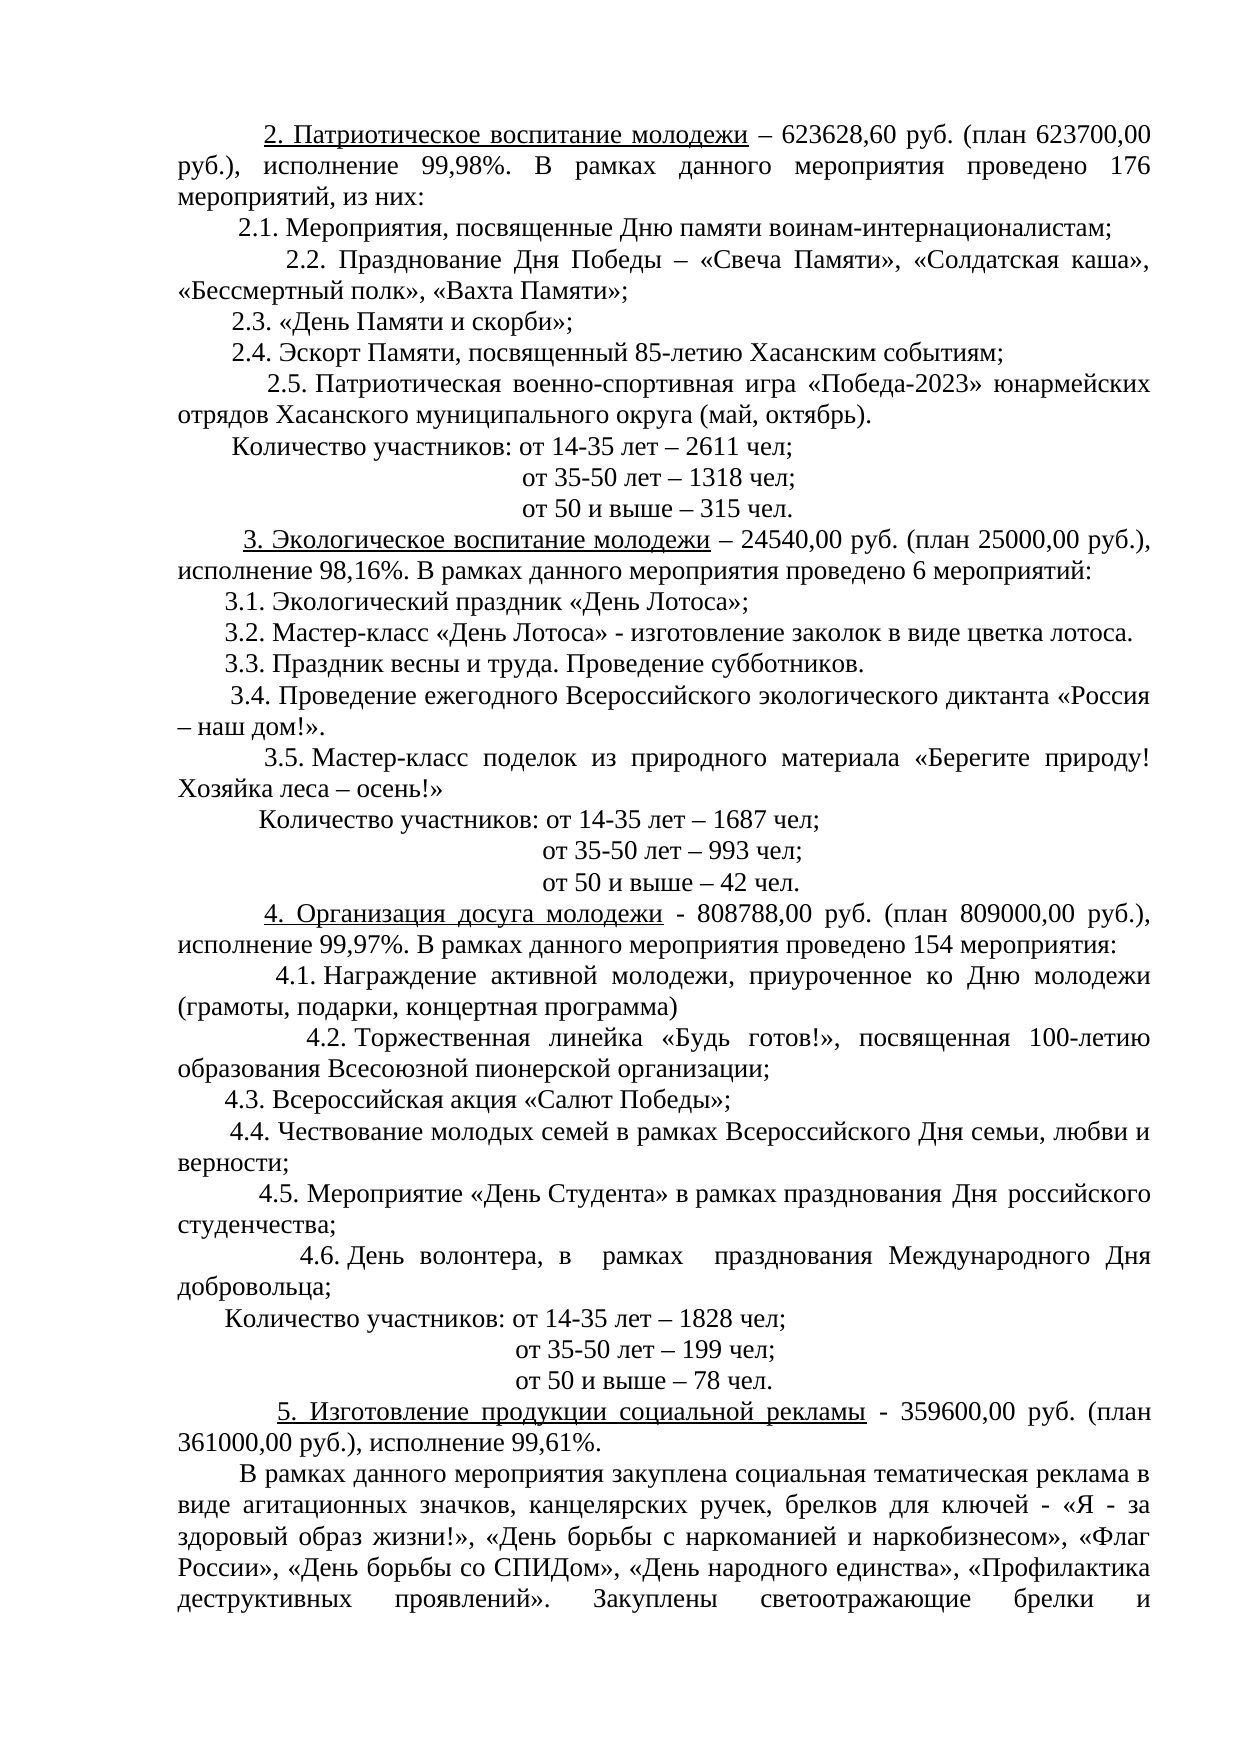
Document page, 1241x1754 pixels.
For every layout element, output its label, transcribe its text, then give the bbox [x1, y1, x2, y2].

text Количество участников: от 14-35 лет – 2611 чел; [177, 429, 1152, 461]
text от 50 и выше – 315 чел. [177, 492, 1152, 523]
text 2. Патриотическое воспитание молодежи – 623628,60 руб. (план 623700,00 руб.), исполнение 99,98%. В рамках данного мероприятия проведено 176 мероприятий, из них: [177, 118, 1152, 212]
text 3.5. Мастер-класс поделок из природного материала «Берегите природу! Хозяйка леса – осень!» [177, 741, 1152, 803]
text 3.2. Мастер-класс «День Лотоса» - изготовление заколок в виде цветка лотоса. [177, 616, 1152, 648]
text 4. Организация досуга молодежи - 808788,00 руб. (план 809000,00 руб.), исполнение 99,97%. В рамках данного мероприятия проведено 154 мероприятия: [177, 897, 1152, 959]
text 4.5. Мероприятие «День Студента» в рамках празднования Дня российского студенчества; [177, 1177, 1152, 1239]
text 3.1. Экологический праздник «День Лотоса»; [177, 585, 1152, 616]
text 4.2. Торжественная линейка «Будь готов!», посвященная 100-летию образования Всесоюзной пионерской организации; [177, 1021, 1152, 1084]
text Количество участников: от 14-35 лет – 1687 чел; [177, 803, 1152, 834]
text 2.5. Патриотическая военно-спортивная игра «Победа-2023» юнармейских отрядов Хасанского муниципального округа (май, октябрь). [177, 367, 1152, 429]
text 3.4. Проведение ежегодного Всероссийского экологического диктанта «Россия – наш дом!». [177, 679, 1152, 741]
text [177, 1457, 1152, 1613]
text 2.3. «День Памяти и скорби»; [177, 305, 1152, 336]
text 4.1. Награждение активной молодежи, приуроченное ко Дню молодежи (грамоты, подарки, концертная программа) [177, 959, 1152, 1021]
text 3. Экологическое воспитание молодежи – 24540,00 руб. (план 25000,00 руб.), исполнение 98,16%. В рамках данного мероприятия проведено 6 мероприятий: [177, 523, 1152, 585]
text 3.3. Праздник весны и труда. Проведение субботников. [177, 648, 1152, 679]
text 2.2. Празднование Дня Победы – «Свеча Памяти», «Солдатская каша», «Бессмертный полк», «Вахта Памяти»; [177, 243, 1152, 305]
text 4.6. День волонтера, в рамках празднования Международного Дня добровольца; [177, 1239, 1152, 1302]
text от 50 и выше – 42 чел. [177, 866, 1152, 897]
text 5. Изготовление продукции социальной рекламы - 359600,00 руб. (план 361000,00 руб.), исполнение 99,61%. [177, 1395, 1152, 1457]
text от 50 и выше – 78 чел. [177, 1364, 1152, 1395]
text Количество участников: от 14-35 лет – 1828 чел; [177, 1302, 1152, 1333]
text 2.4. Эскорт Памяти, посвященный 85-летию Хасанским событиям; [177, 336, 1152, 367]
text от 35-50 лет – 1318 чел; [177, 461, 1152, 492]
text 2.1. Мероприятия, посвященные Дню памяти воинам-интернационалистам; [177, 212, 1152, 243]
text от 35-50 лет – 993 чел; [177, 834, 1152, 866]
text 4.4. Чествование молодых семей в рамках Всероссийского Дня семьи, любви и верности; [177, 1115, 1152, 1177]
text 4.3. Всероссийская акция «Салют Победы»; [177, 1084, 1152, 1115]
text от 35-50 лет – 199 чел; [177, 1333, 1152, 1364]
